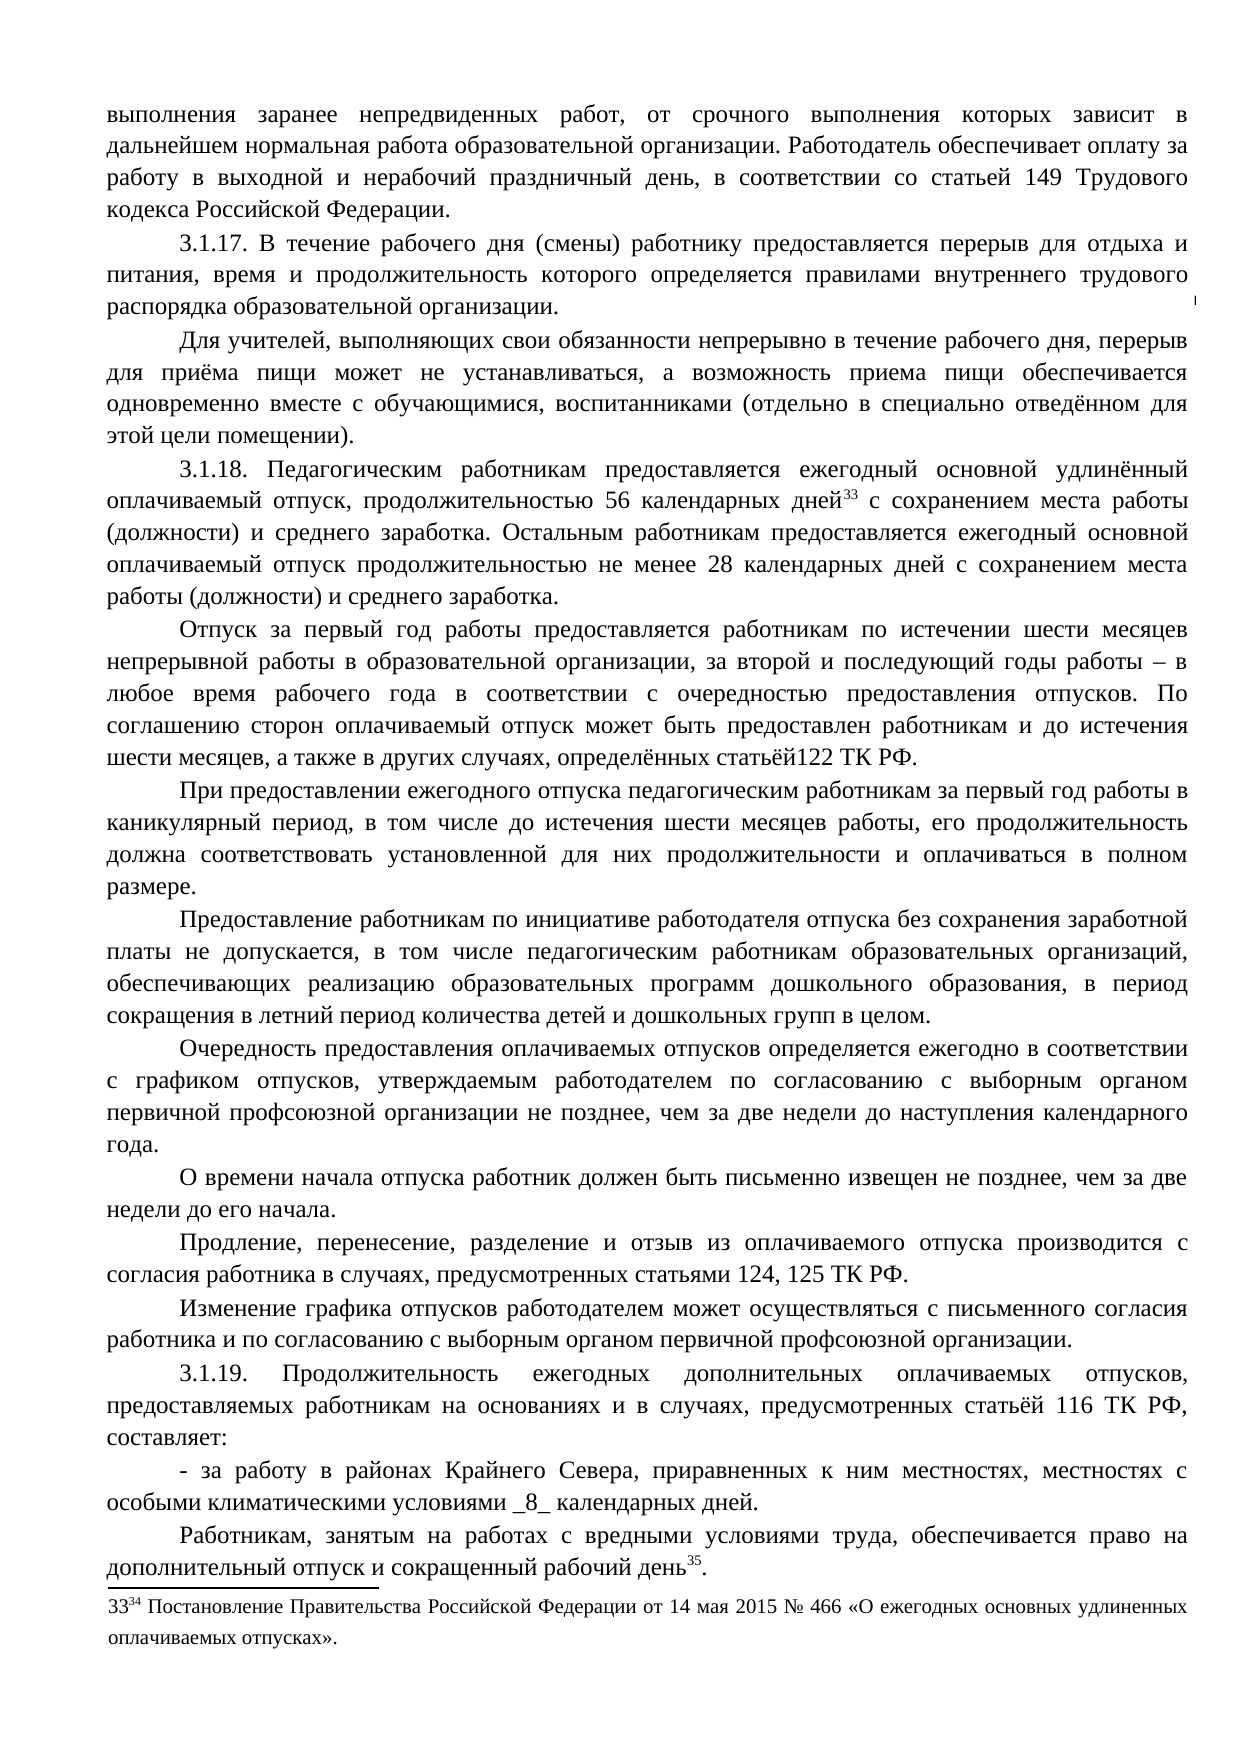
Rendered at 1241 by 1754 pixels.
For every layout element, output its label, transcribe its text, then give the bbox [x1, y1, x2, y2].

text Для учителей, выполняющих свои обязанности непрерывно в течение рабочего дня, перерыв для приёма пищи может не устанавливаться, а возможность приема пищи обеспечивается одновременно вместе с обучающимися, воспитанниками (отдельно в специально отведённом для этой цели помещении). [106, 325, 1189, 449]
text 3.1.18. Педагогическим работникам предоставляется ежегодный основной удлинённый оплачиваемый отпуск, продолжительностью 56 календарных дней с сохранением места работы (должности) и среднего заработка. Остальным работникам предоставляется ежегодный основной оплачиваемый отпуск продолжительностью не менее 28 календарных дней с сохранением места работы (должности) и среднего заработка. [106, 454, 1189, 610]
text 3.1.17. В течение рабочего дня (смены) работнику предоставляется перерыв для отдыха и питания, время и продолжительность которого определяется правилами внутреннего трудового распорядка образовательной организации. [106, 228, 1189, 320]
text Предоставление работникам по инициативе работодателя отпуска без сохранения заработной платы не допускается, в том числе педагогическим работникам образовательных организаций, обеспечивающих реализацию образовательных программ дошкольного образования, в период сокращения в летний период количества детей и дошкольных групп в целом. [106, 904, 1189, 1029]
text Отпуск за первый год работы предоставляется работникам по истечении шести месяцев непрерывной работы в образовательной организации, за второй и последующий годы работы – в любое время рабочего года в соответствии с очередностью предоставления отпусков. По соглашению сторон оплачиваемый отпуск может быть предоставлен работникам и до истечения шести месяцев, а также в других случаях, определённых статьёй122 ТК РФ. [106, 614, 1189, 771]
text Продление, перенесение, разделение и отзыв из оплачиваемого отпуска производится с согласия работника в случаях, предусмотренных статьями 124, 125 ТК РФ. [106, 1227, 1189, 1288]
text О времени начала отпуска работник должен быть письменно извещен не позднее, чем за две недели до его начала. [106, 1162, 1189, 1223]
text - за работу в районах Крайнего Севера, приравненных к ним местностях, местностях с особыми климатическими условиями _8_ календарных дней. [106, 1455, 1189, 1516]
text 3.1.19. Продолжительность ежегодных дополнительных оплачиваемых отпусков, предоставляемых работникам на основаниях и в случаях, предусмотренных статьёй 116 ТК РФ, составляет: [106, 1358, 1189, 1450]
text Очередность предоставления оплачиваемых отпусков определяется ежегодно в соответствии с графиком отпусков, утверждаемым работодателем по согласованию с выборным органом первичной профсоюзной организации не позднее, чем за две недели до наступления календарного года. [106, 1033, 1189, 1158]
text При предоставлении ежегодного отпуска педагогическим работникам за первый год работы в каникулярный период, в том числе до истечения шести месяцев работы, его продолжительность должна соответствовать установленной для них продолжительности и оплачиваться в полном размере. [106, 775, 1189, 900]
text Работникам, занятым на работах с вредными условиями труда, обеспечивается право на дополнительный отпуск и сокращенный рабочий день35. [106, 1520, 1189, 1581]
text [106, 99, 1189, 223]
text Изменение графика отпусков работодателем может осуществляться с письменного согласия работника и по согласованию с выборным органом первичной профсоюзной организации. [106, 1293, 1189, 1353]
